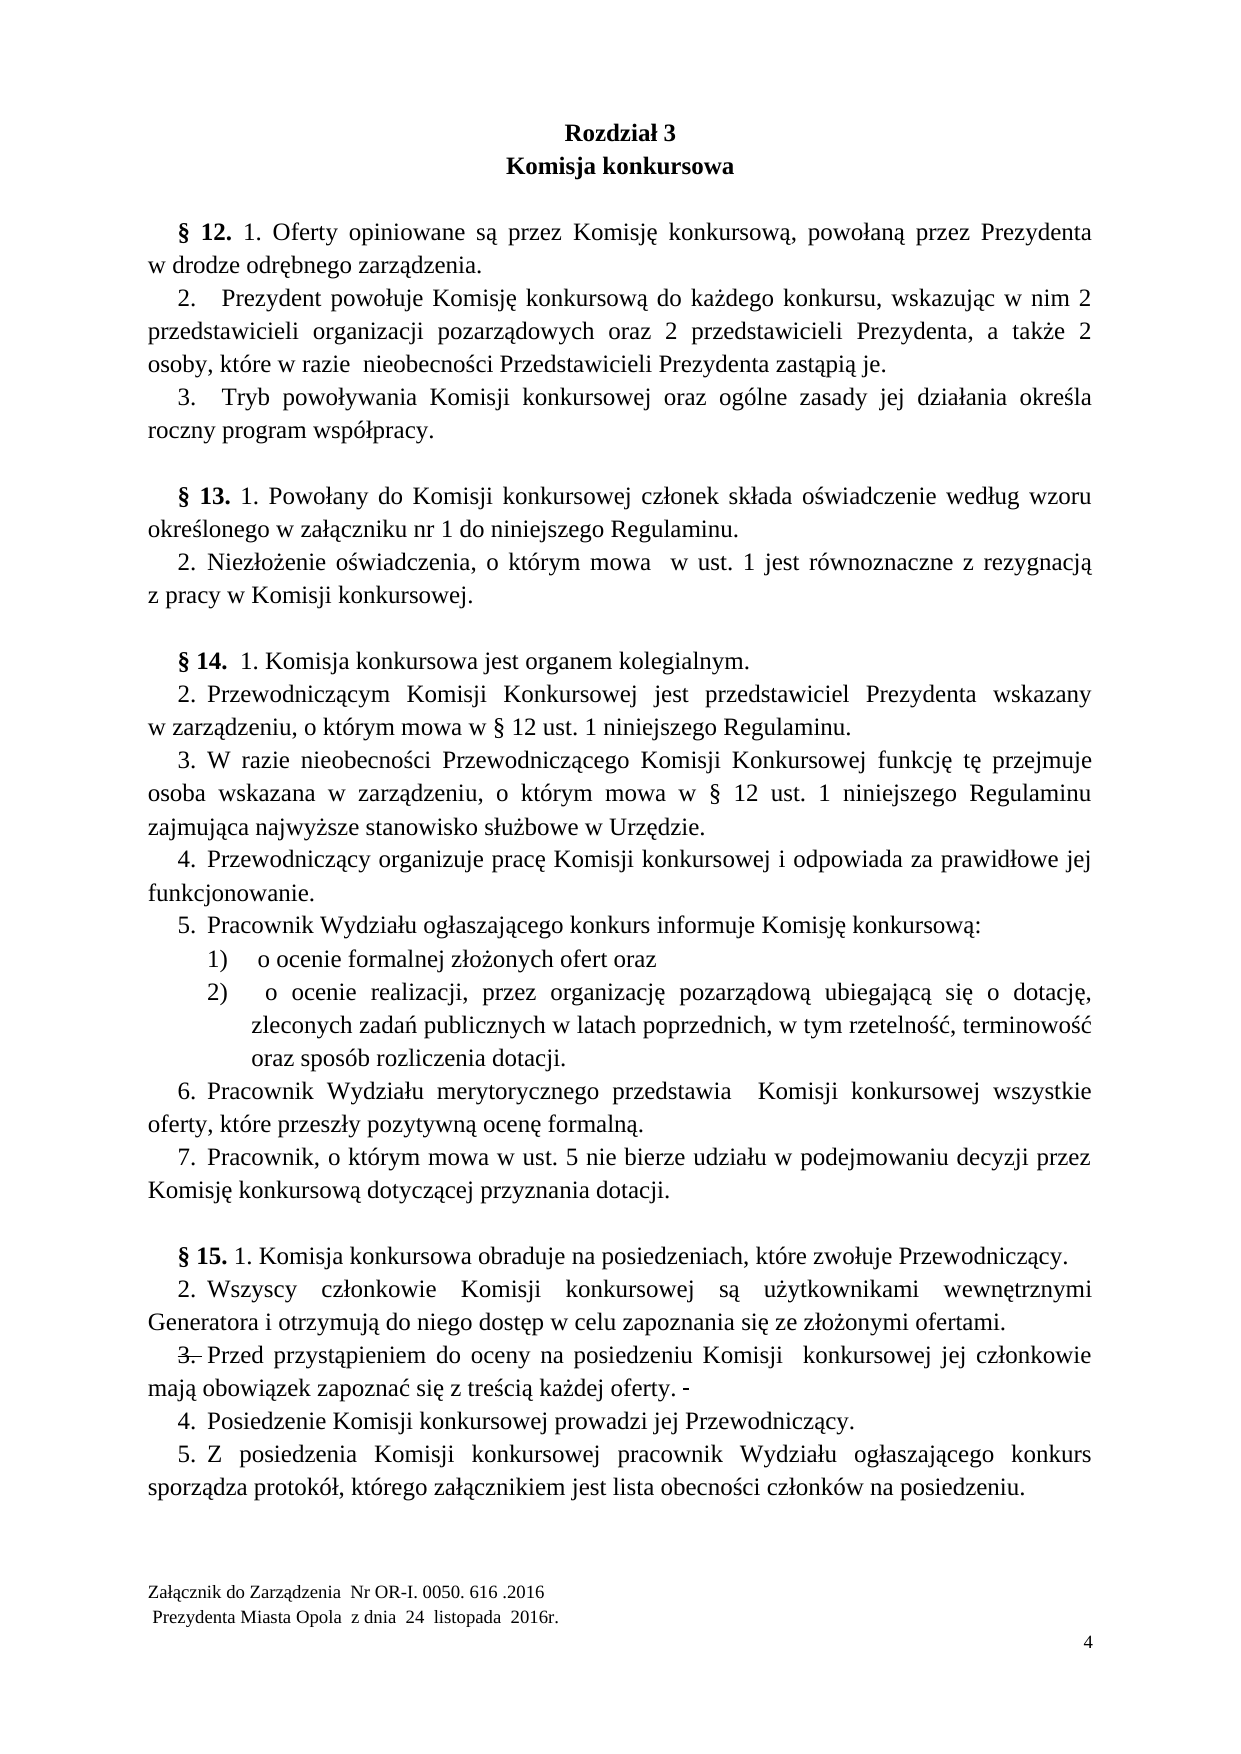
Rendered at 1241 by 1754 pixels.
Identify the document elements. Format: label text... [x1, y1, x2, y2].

list Pracownik Wydziału ogłaszającego konkurs informuje Komisję konkursową: [148, 911, 1092, 939]
list W razie nieobecności Przewodniczącego Komisji Konkursowej funkcję tę przejmuje osoba wskazana w zarządzeniu, o którym mowa w § 12 ust. 1 niniejszego Regulaminu zajmująca najwyższe stanowisko służbowe w Urzędzie. [148, 746, 1092, 840]
list Prezydent powołuje Komisję konkursową do każdego konkursu, wskazując w nim 2 przedstawicieli organizacji pozarządowych oraz 2 przedstawicieli Prezydenta, a także 2 osoby, które w razie nieobecności Przedstawicieli Prezydenta zastąpią je. [148, 283, 1092, 378]
list Z posiedzenia Komisji konkursowej pracownik Wydziału ogłaszającego konkurs sporządza protokół, którego załącznikiem jest lista obecności członków na posiedzeniu. [148, 1439, 1092, 1501]
list Posiedzenie Komisji konkursowej prowadzi jej Przewodniczący. [148, 1406, 1092, 1435]
list Niezłożenie oświadczenia, o którym mowa w ust. 1 jest równoznaczne z rezygnacją z pracy w Komisji konkursowej. [148, 547, 1092, 609]
list Pracownik, o którym mowa w ust. 5 nie bierze udziału w podejmowaniu decyzji przez Komisję konkursową dotyczącej przyznania dotacji. [148, 1142, 1092, 1203]
list o ocenie realizacji, przez organizację pozarządową ubiegającą się o dotację, zleconych zadań publicznych w latach poprzednich, w tym rzetelność, terminowość oraz sposób rozliczenia dotacji. [207, 977, 1092, 1071]
list Przed przystąpieniem do oceny na posiedzeniu Komisji konkursowej jej członkowie mają obowiązek zapoznać się z treścią każdej oferty. [148, 1340, 1092, 1402]
list Wszyscy członkowie Komisji konkursowej są użytkownikami wewnętrznymi Generatora i otrzymują do niego dostęp w celu zapoznania się ze złożonymi ofertami. [148, 1274, 1092, 1336]
list Przewodniczącym Komisji Konkursowej jest przedstawiciel Prezydenta wskazany w zarządzeniu, o którym mowa w § 12 ust. 1 niniejszego Regulaminu. [148, 679, 1092, 741]
list Przewodniczący organizuje pracę Komisji konkursowej i odpowiada za prawidłowe jej funkcjonowanie. [148, 844, 1092, 906]
list § 15. 1. Komisja konkursowa obraduje na posiedzeniach, które zwołuje Przewodniczący. [177, 1241, 1092, 1269]
text § 12. 1. Oferty opiniowane są przez Komisję konkursową, powołaną przez Prezydenta w drodze odrębnego zarządzenia. [148, 217, 1092, 279]
list Pracownik Wydziału merytorycznego przedstawia Komisji konkursowej wszystkie oferty, które przeszły pozytywną ocenę formalną. [148, 1076, 1092, 1137]
text § 14. 1. Komisja konkursowa jest organem kolegialnym. [148, 646, 1092, 675]
list o ocenie formalnej złożonych ofert oraz [207, 944, 1092, 972]
list Tryb powoływania Komisji konkursowej oraz ogólne zasady jej działania określa roczny program współpracy. [148, 382, 1092, 444]
text Komisja konkursowa [148, 151, 1092, 180]
text § 13. 1. Powołany do Komisji konkursowej członek składa oświadczenie według wzoru określonego w załączniku nr 1 do niniejszego Regulaminu. [148, 481, 1092, 543]
text Rozdział 3 [148, 118, 1092, 147]
